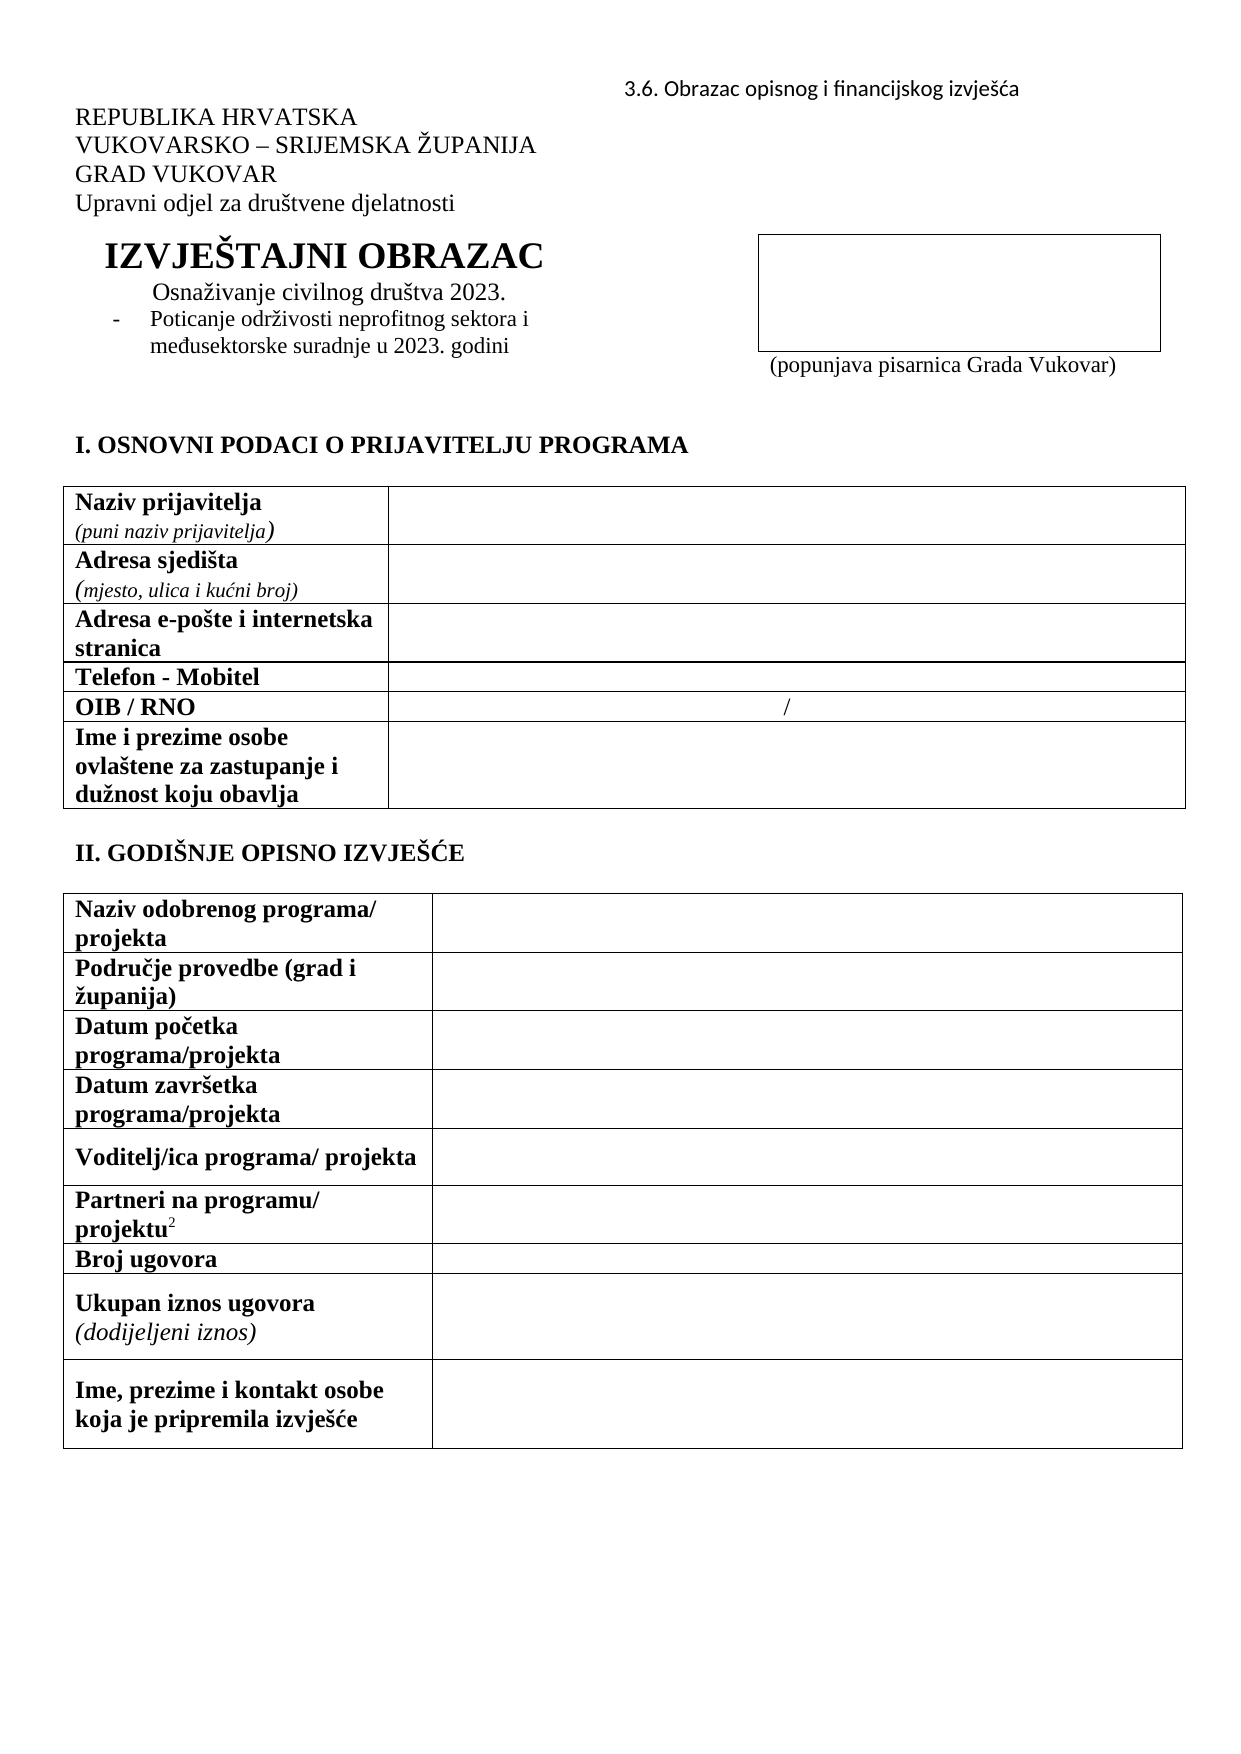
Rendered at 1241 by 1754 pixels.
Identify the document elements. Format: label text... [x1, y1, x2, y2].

list Poticanje održivosti neprofitnog sektora i međusektorske suradnje u 2023. godini [112, 305, 583, 358]
table_cell [433, 1186, 1182, 1243]
table_cell Adresa e-pošte i internetska stranica [64, 604, 388, 661]
table_cell Datum završetka programa/projekta [64, 1070, 432, 1128]
table_cell [389, 545, 1185, 603]
text Upravni odjel za društvene djelatnosti [75, 188, 1165, 217]
text REPUBLIKA HRVATSKA [75, 102, 1165, 131]
table_cell Ime i prezime osobe ovlaštene za zastupanje i dužnost koju obavlja [64, 722, 388, 808]
list (popunjava pisarnica Grada Vukovar) [769, 352, 1165, 378]
table_header Naziv prijavitelja (puni naziv prijavitelja) [64, 487, 388, 544]
table_cell [433, 1011, 1182, 1069]
table_cell [433, 953, 1182, 1010]
table_cell [433, 1129, 1182, 1184]
table_cell [433, 1070, 1182, 1128]
table_cell Broj ugovora [64, 1244, 432, 1273]
list II. GODIŠNJE OPISNO IZVJEŠĆE [75, 838, 1165, 867]
table_cell Voditelj/ica programa/ projekta [64, 1129, 432, 1184]
text I. OSNOVNI PODACI O PRIJAVITELJU PROGRAMA [75, 431, 1165, 459]
table_cell Partneri na programu/ projektu2 [64, 1186, 432, 1243]
table_cell [389, 722, 1185, 808]
table_header [759, 235, 1160, 351]
table_cell [433, 1274, 1182, 1359]
table_header [389, 487, 1185, 544]
table_cell Ime, prezime i kontakt osobe koja je pripremila izvješće [64, 1360, 432, 1448]
table_cell Telefon - Mobitel [64, 663, 388, 691]
table_cell Ukupan iznos ugovora (dodijeljeni iznos) [64, 1274, 432, 1359]
table_cell / [389, 692, 1185, 721]
table_cell Područje provedbe (grad i županija) [64, 953, 432, 1010]
table_cell Adresa sjedišta (mjesto, ulica i kućni broj) [64, 545, 388, 603]
table_cell [433, 1244, 1182, 1273]
text VUKOVARSKO – SRIJEMSKA ŽUPANIJA [75, 131, 1165, 159]
table_cell OIB / RNO [64, 692, 388, 721]
table_cell [389, 604, 1185, 661]
table_header Naziv odobrenog programa/ projekta [64, 894, 432, 952]
table_cell Datum početka programa/projekta [64, 1011, 432, 1069]
table_cell [389, 663, 1185, 691]
text GRAD VUKOVAR [75, 159, 1165, 188]
table_header [433, 894, 1182, 952]
text IZVJEŠTAJNI OBRAZAC Osnaživanje civilnog društva 2023. [75, 233, 583, 305]
table_cell [433, 1360, 1182, 1448]
